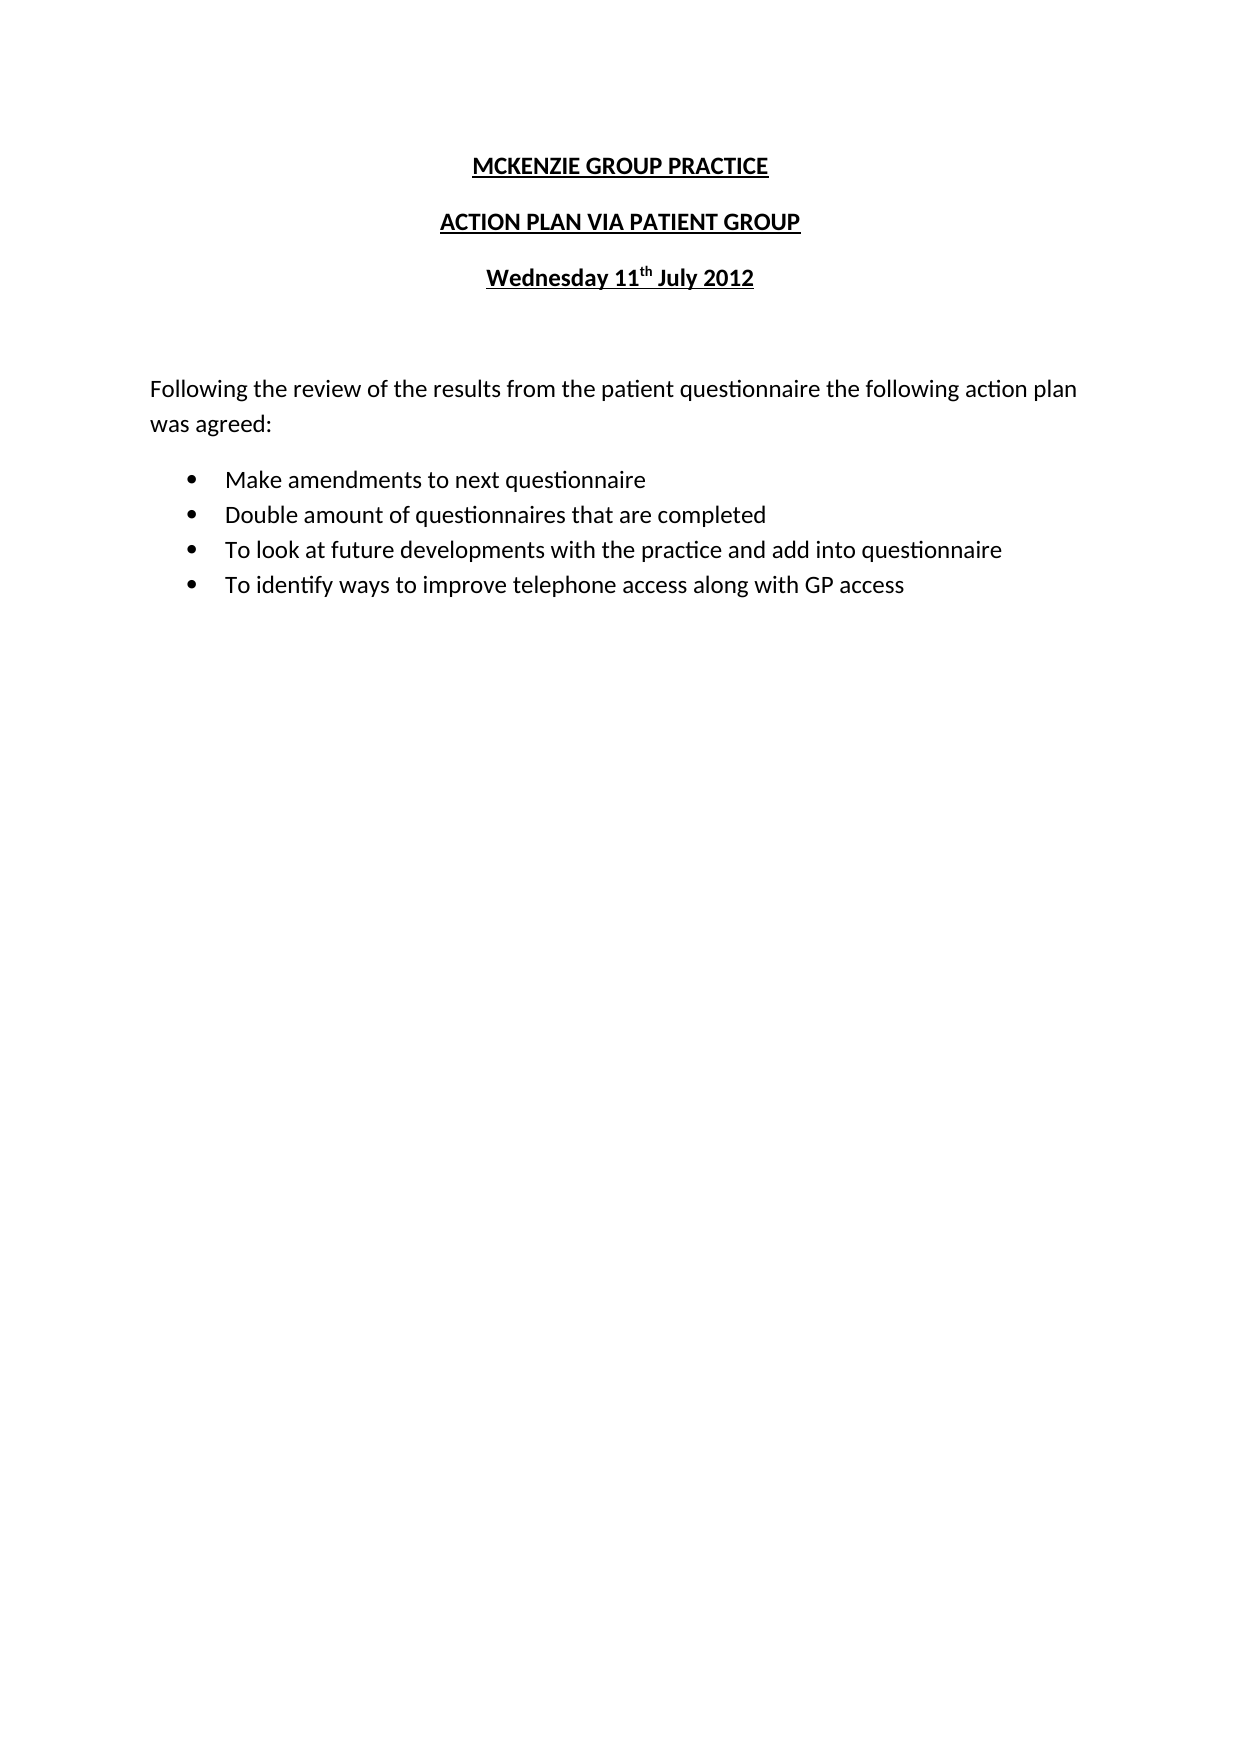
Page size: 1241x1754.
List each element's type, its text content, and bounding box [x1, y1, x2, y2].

list Make amendments to next questionnaire [187, 464, 1090, 495]
text Wednesday 11th July 2012 [150, 262, 1090, 292]
list Double amount of questionnaires that are completed [187, 499, 1090, 530]
list To look at future developments with the practice and add into questionnaire [187, 534, 1090, 565]
text ACTION PLAN VIA PATIENT GROUP [150, 206, 1090, 236]
list To identify ways to improve telephone access along with GP access [187, 569, 1090, 600]
text MCKENZIE GROUP PRACTICE [150, 150, 1090, 181]
text Following the review of the results from the patient questionnaire the following action plan was agreed: [150, 373, 1090, 439]
